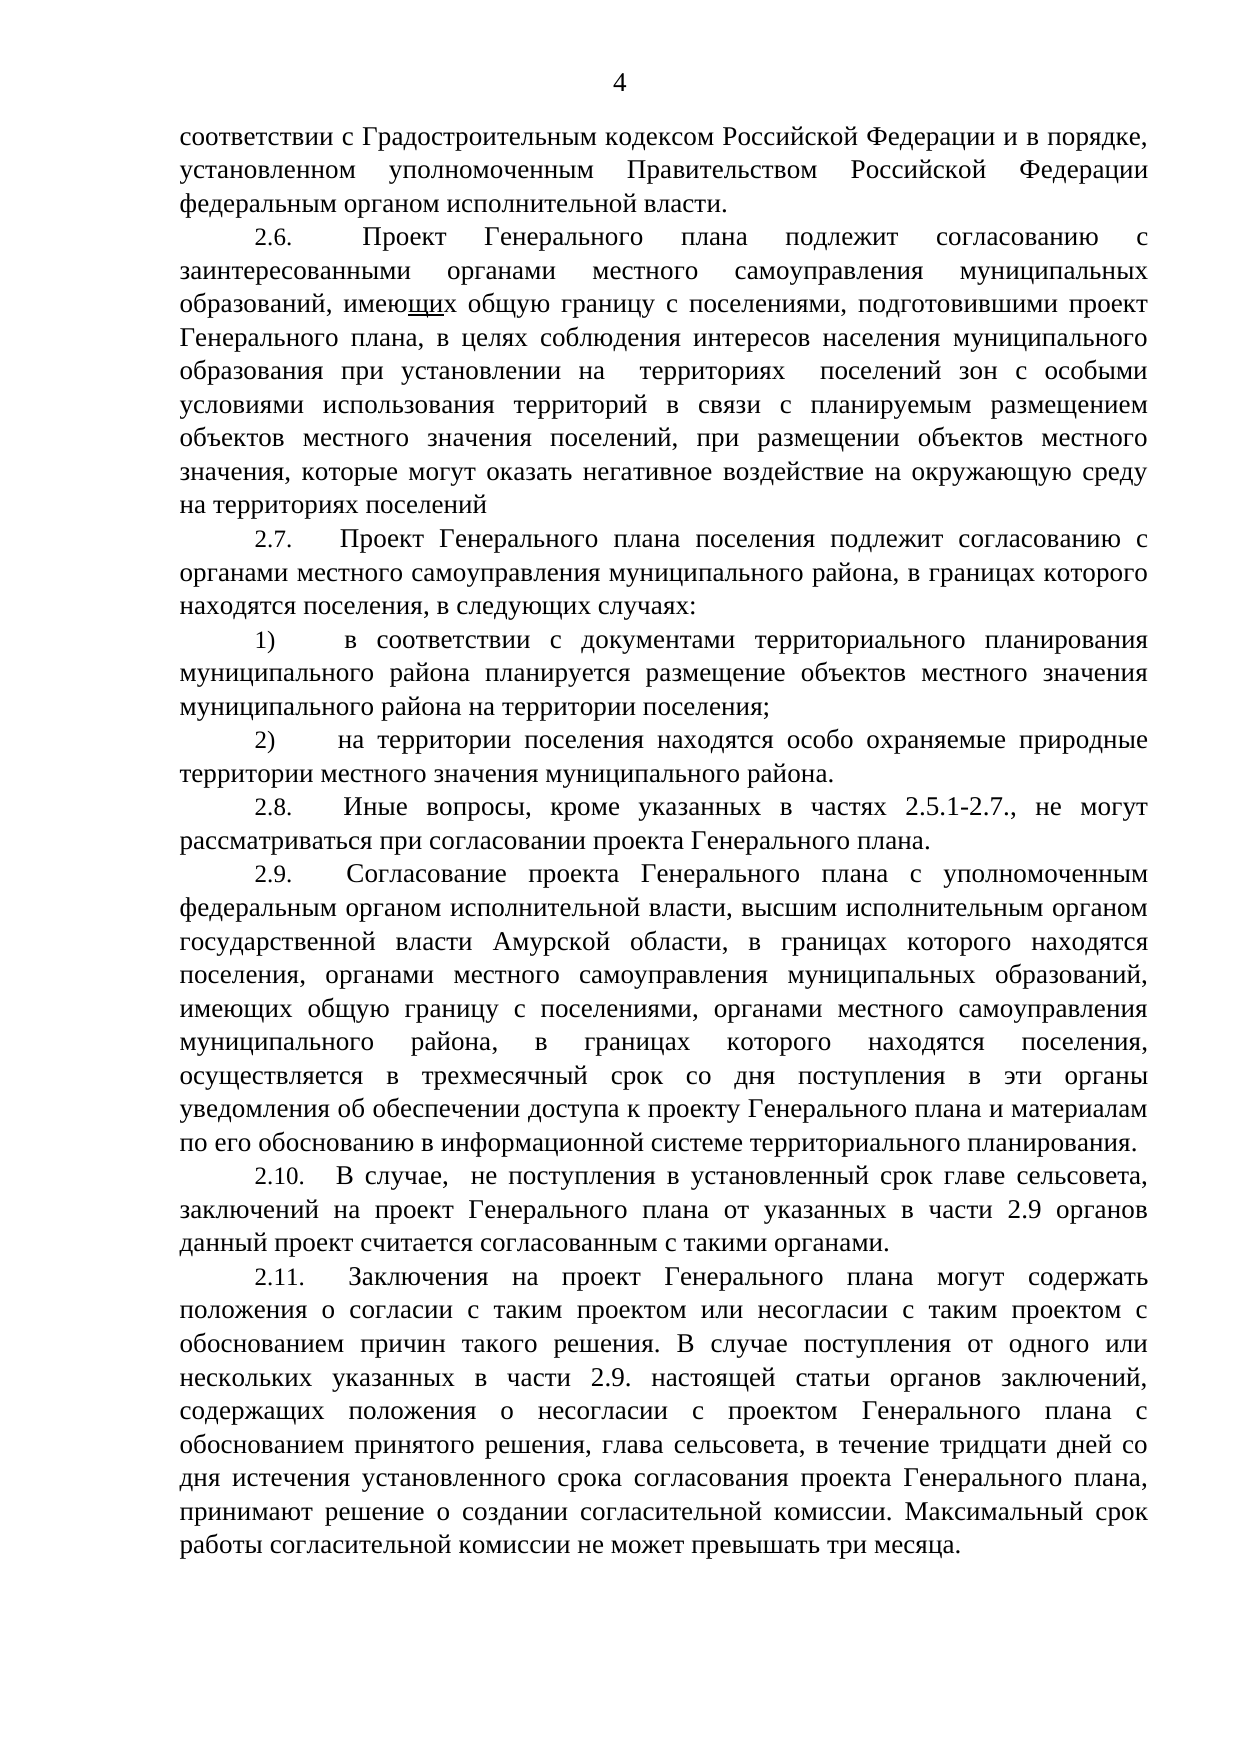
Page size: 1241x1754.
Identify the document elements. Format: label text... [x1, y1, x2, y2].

text соответствии с Градостроительным кодексом Российской Федерации и в порядке, установленном уполномоченным Правительством Российской Федерации федеральным органом исполнительной власти. [179, 118, 1149, 219]
list Проект Генерального плана поселения подлежит согласованию с органами местного самоуправления муниципального района, в границах которого находятся поселения, в следующих случаях: [179, 521, 1149, 621]
list на территории поселения находятся особо охраняемые природные территории местного значения муниципального района. [179, 722, 1149, 789]
text 4 [613, 69, 626, 96]
list В случае, не поступления в установленный срок главе сельсовета, заключений на проект Генерального плана от указанных в части 2.9 органов данный проект считается согласованным с такими органами. [179, 1158, 1149, 1258]
list Заключения на проект Генерального плана могут содержать положения о согласии с таким проектом или несогласии с таким проектом с обоснованием причин такого решения. В случае поступления от одного или нескольких указанных в части 2.9. настоящей статьи органов заключений, содержащих положения о несогласии с проектом Генерального плана с обоснованием принятого решения, глава сельсовета, в течение тридцати дней со дня истечения установленного срока согласования проекта Генерального плана, принимают решение о создании согласительной комиссии. Максимальный срок работы согласительной комиссии не может превышать три месяца. [179, 1258, 1149, 1560]
list Иные вопросы, кроме указанных в частях 2.5.1-2.7., не могут рассматриваться при согласовании проекта Генерального плана. [179, 789, 1149, 856]
list Проект Генерального плана подлежит согласованию с заинтересованными органами местного самоуправления муниципальных образований, имеющих общую границу с поселениями, подготовившими проект Генерального плана, в целях соблюдения интересов населения муниципального образования при установлении на территориях поселений зон с особыми условиями использования территорий в связи с планируемым размещением объектов местного значения поселений, при размещении объектов местного значения, которые могут оказать негативное воздействие на окружающую среду на территориях поселений [179, 219, 1149, 521]
list Согласование проекта Генерального плана с уполномоченным федеральным органом исполнительной власти, высшим исполнительным органом государственной власти Амурской области, в границах которого находятся поселения, органами местного самоуправления муниципальных образований, имеющих общую границу с поселениями, органами местного самоуправления муниципального района, в границах которого находятся поселения, осуществляется в трехмесячный срок со дня поступления в эти органы уведомления об обеспечении доступа к проекту Генерального плана и материалам по его обоснованию в информационной системе территориального планирования. [179, 856, 1149, 1158]
list в соответствии с документами территориального планирования муниципального района планируется размещение объектов местного значения муниципального района на территории поселения; [179, 621, 1149, 722]
